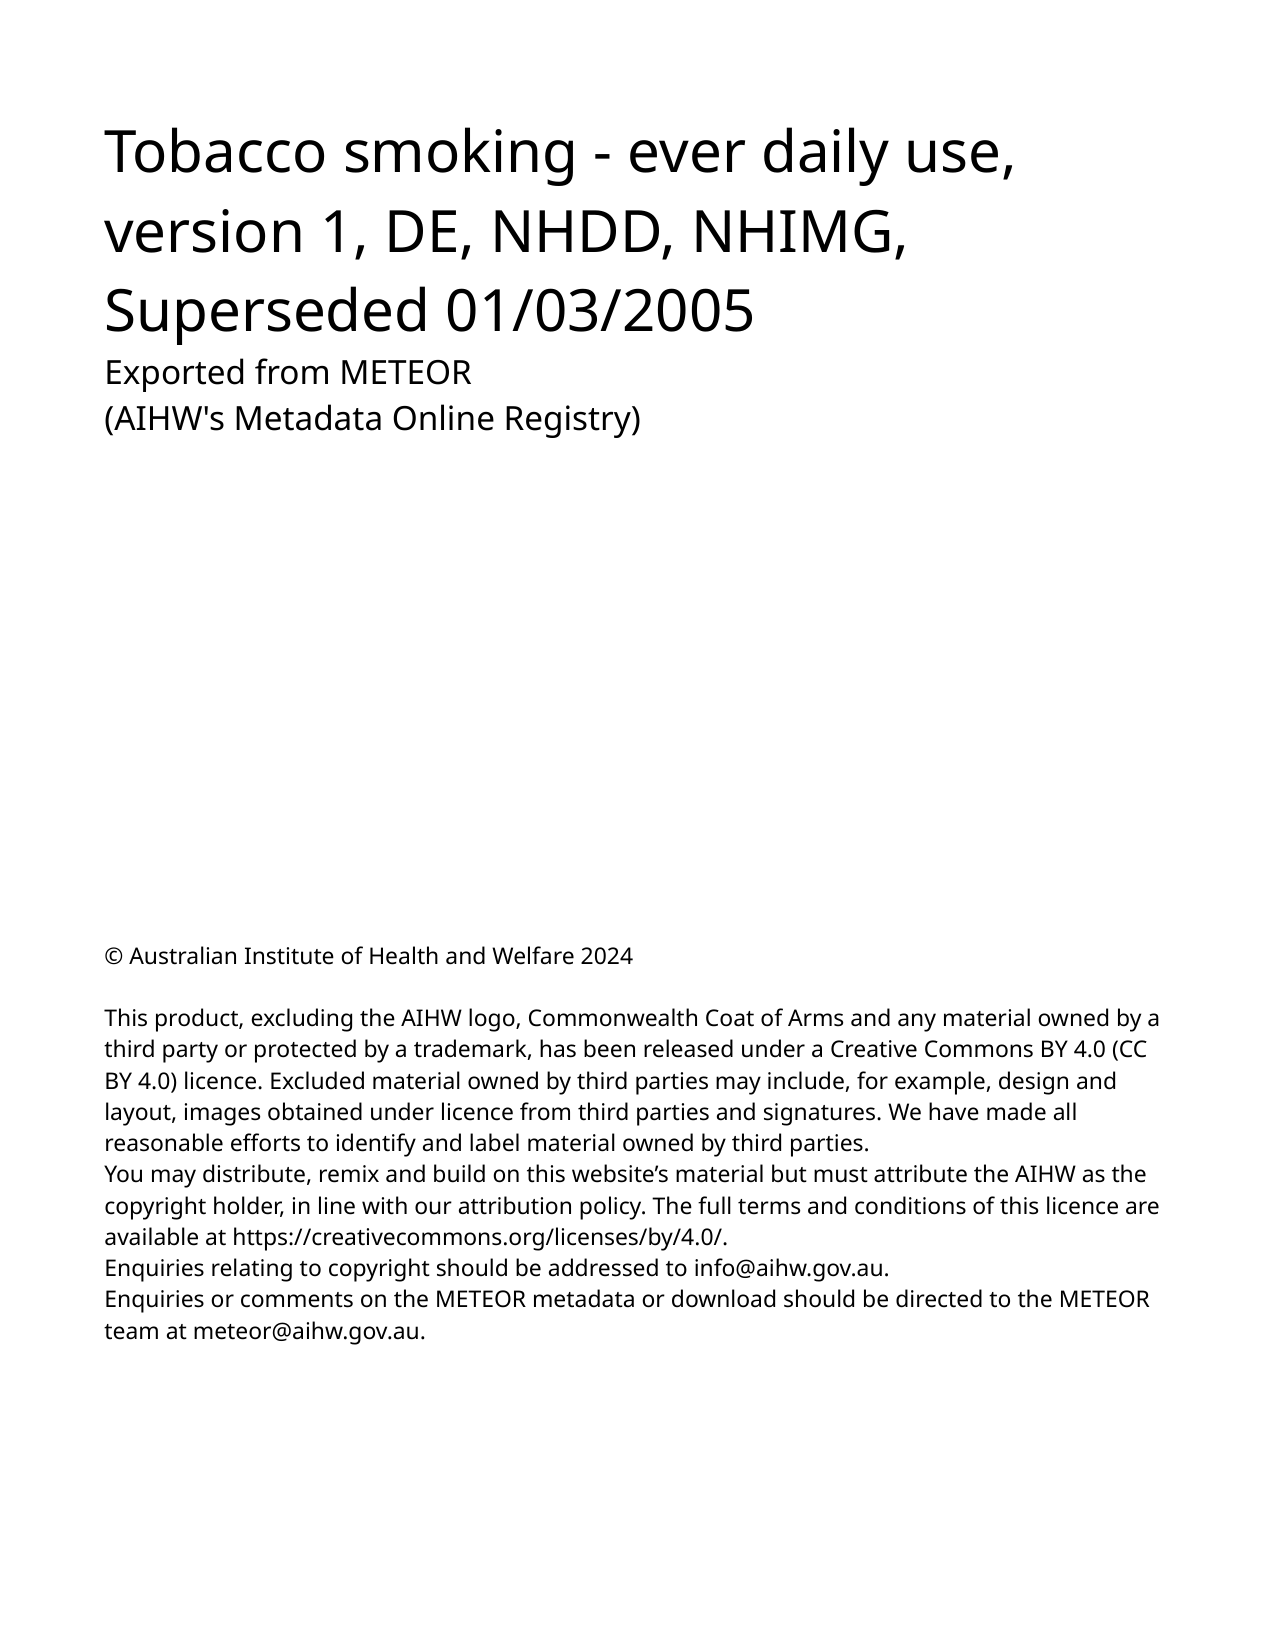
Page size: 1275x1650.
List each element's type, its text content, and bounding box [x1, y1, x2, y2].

subtitle (AIHW's Metadata Online Registry) [104, 394, 1171, 440]
subtitle Exported from METEOR [104, 349, 1171, 394]
text This product, excluding the AIHW logo, Commonwealth Coat of Arms and any material owned by a third party or protected by a trademark, has been released under a Creative Commons BY 4.0 (CC BY 4.0) licence. Excluded material owned by third parties may include, for example, design and layout, images obtained under licence from third parties and signatures. We have made all reasonable efforts to identify and label material owned by third parties. [104, 1002, 1171, 1158]
text Enquiries or comments on the METEOR metadata or download should be directed to the METEOR team at meteor@aihw.gov.au. [104, 1283, 1171, 1346]
text You may distribute, remix and build on this website’s material but must attribute the AIHW as the copyright holder, in line with our attribution policy. The full terms and conditions of this licence are available at https://creativecommons.org/licenses/by/4.0/. [104, 1158, 1171, 1252]
text © Australian Institute of Health and Welfare 2024 [104, 940, 1171, 971]
title Tobacco smoking - ever daily use, version 1, DE, NHDD, NHIMG, Superseded 01/03/2005 [104, 110, 1171, 349]
text Enquiries relating to copyright should be addressed to info@aihw.gov.au. [104, 1252, 1171, 1283]
